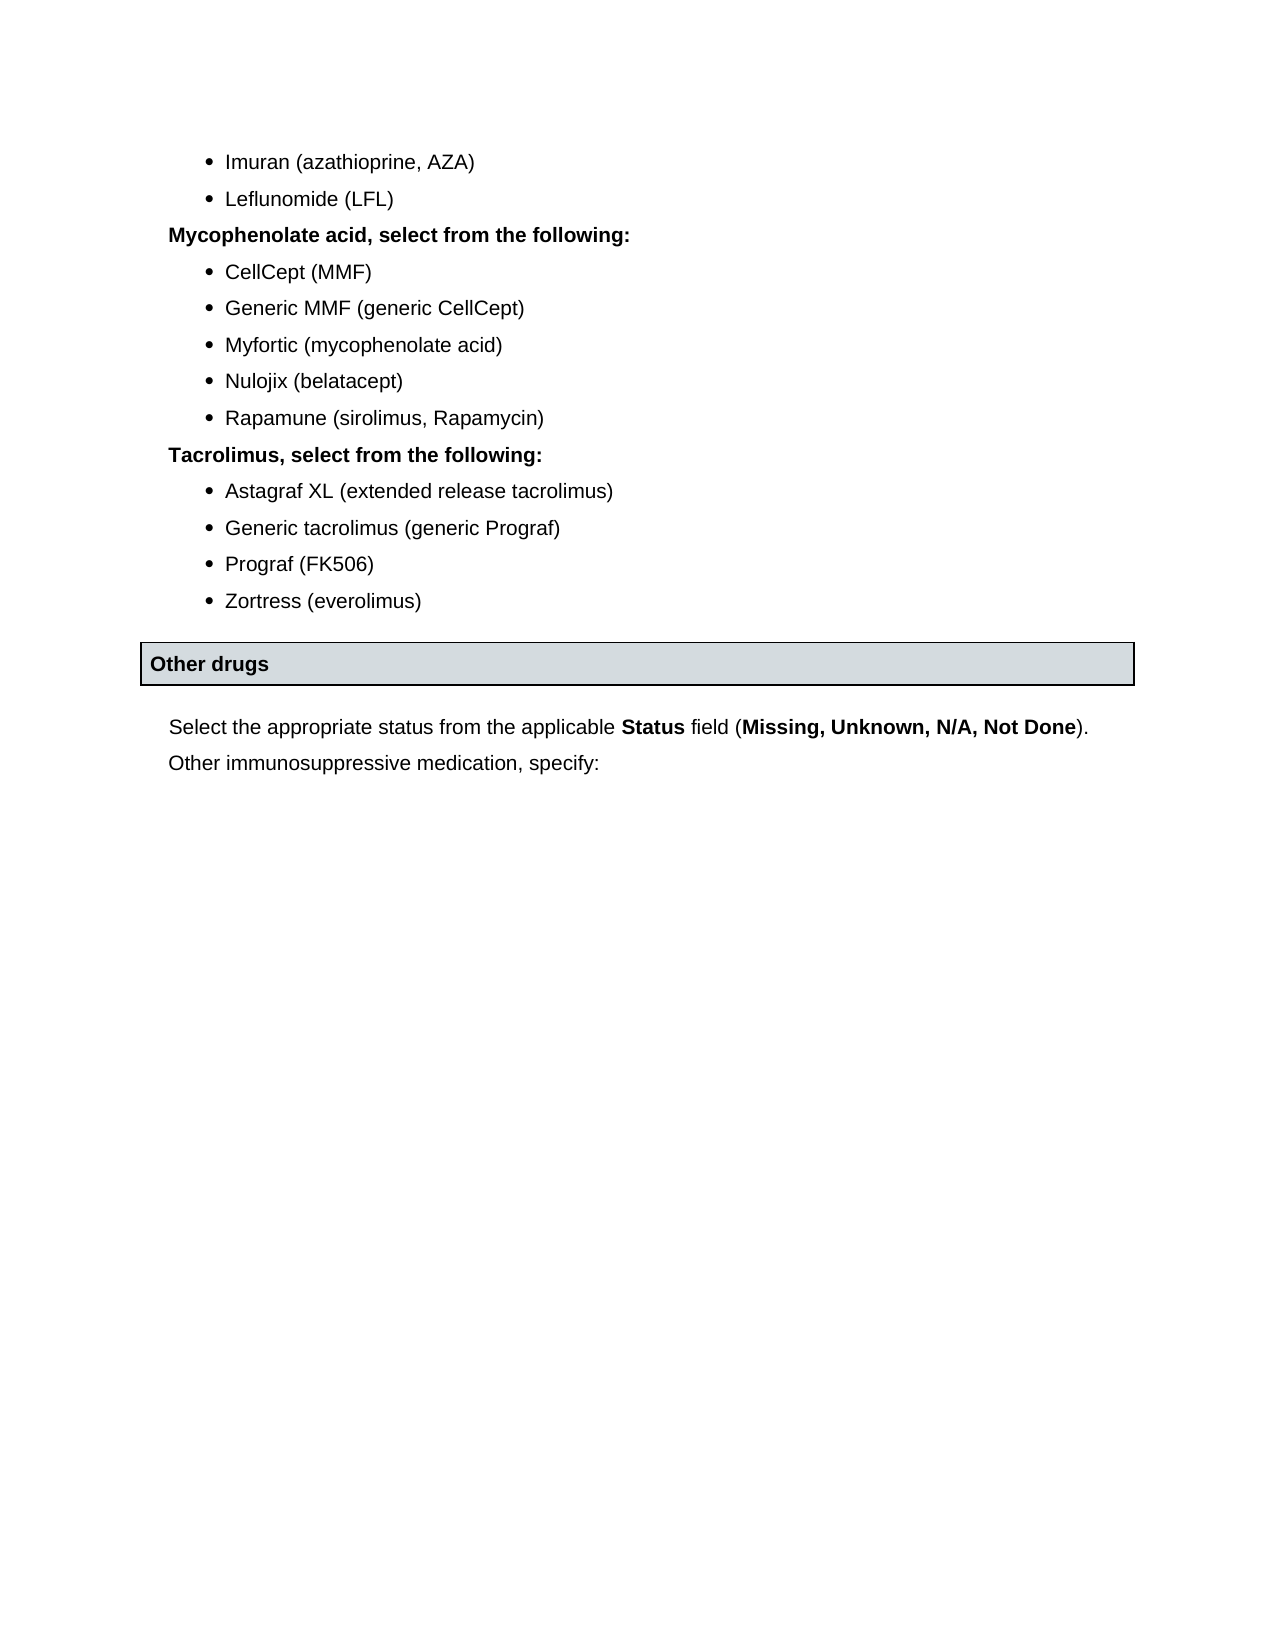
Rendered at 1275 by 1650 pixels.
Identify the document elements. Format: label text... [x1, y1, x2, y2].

list Imuran (azathioprine, AZA) [206, 150, 1125, 174]
list Zortress (everolimus) [206, 588, 1125, 613]
list Nulojix (belatacept) [206, 369, 1125, 393]
list Astagraf XL (extended release tacrolimus) [206, 479, 1125, 503]
list CellCept (MMF) [206, 259, 1125, 284]
list Generic tacrolimus (generic Prograf) [206, 515, 1125, 539]
list Prograf (FK506) [206, 552, 1125, 576]
text Other drugs [142, 643, 1133, 684]
list Generic MMF (generic CellCept) [206, 296, 1125, 320]
text Mycophenolate acid, select from the following: [168, 223, 1125, 247]
text Other immunosuppressive medication, specify: [168, 751, 1125, 775]
text Tacrolimus, select from the following: [168, 442, 1125, 466]
list Myfortic (mycophenolate acid) [206, 333, 1125, 357]
list Leflunomide (LFL) [206, 187, 1125, 211]
text Select the appropriate status from the applicable Status field (Missing, Unknown, N/A, Not Done). [169, 715, 1125, 739]
list Rapamune (sirolimus, Rapamycin) [206, 406, 1125, 430]
